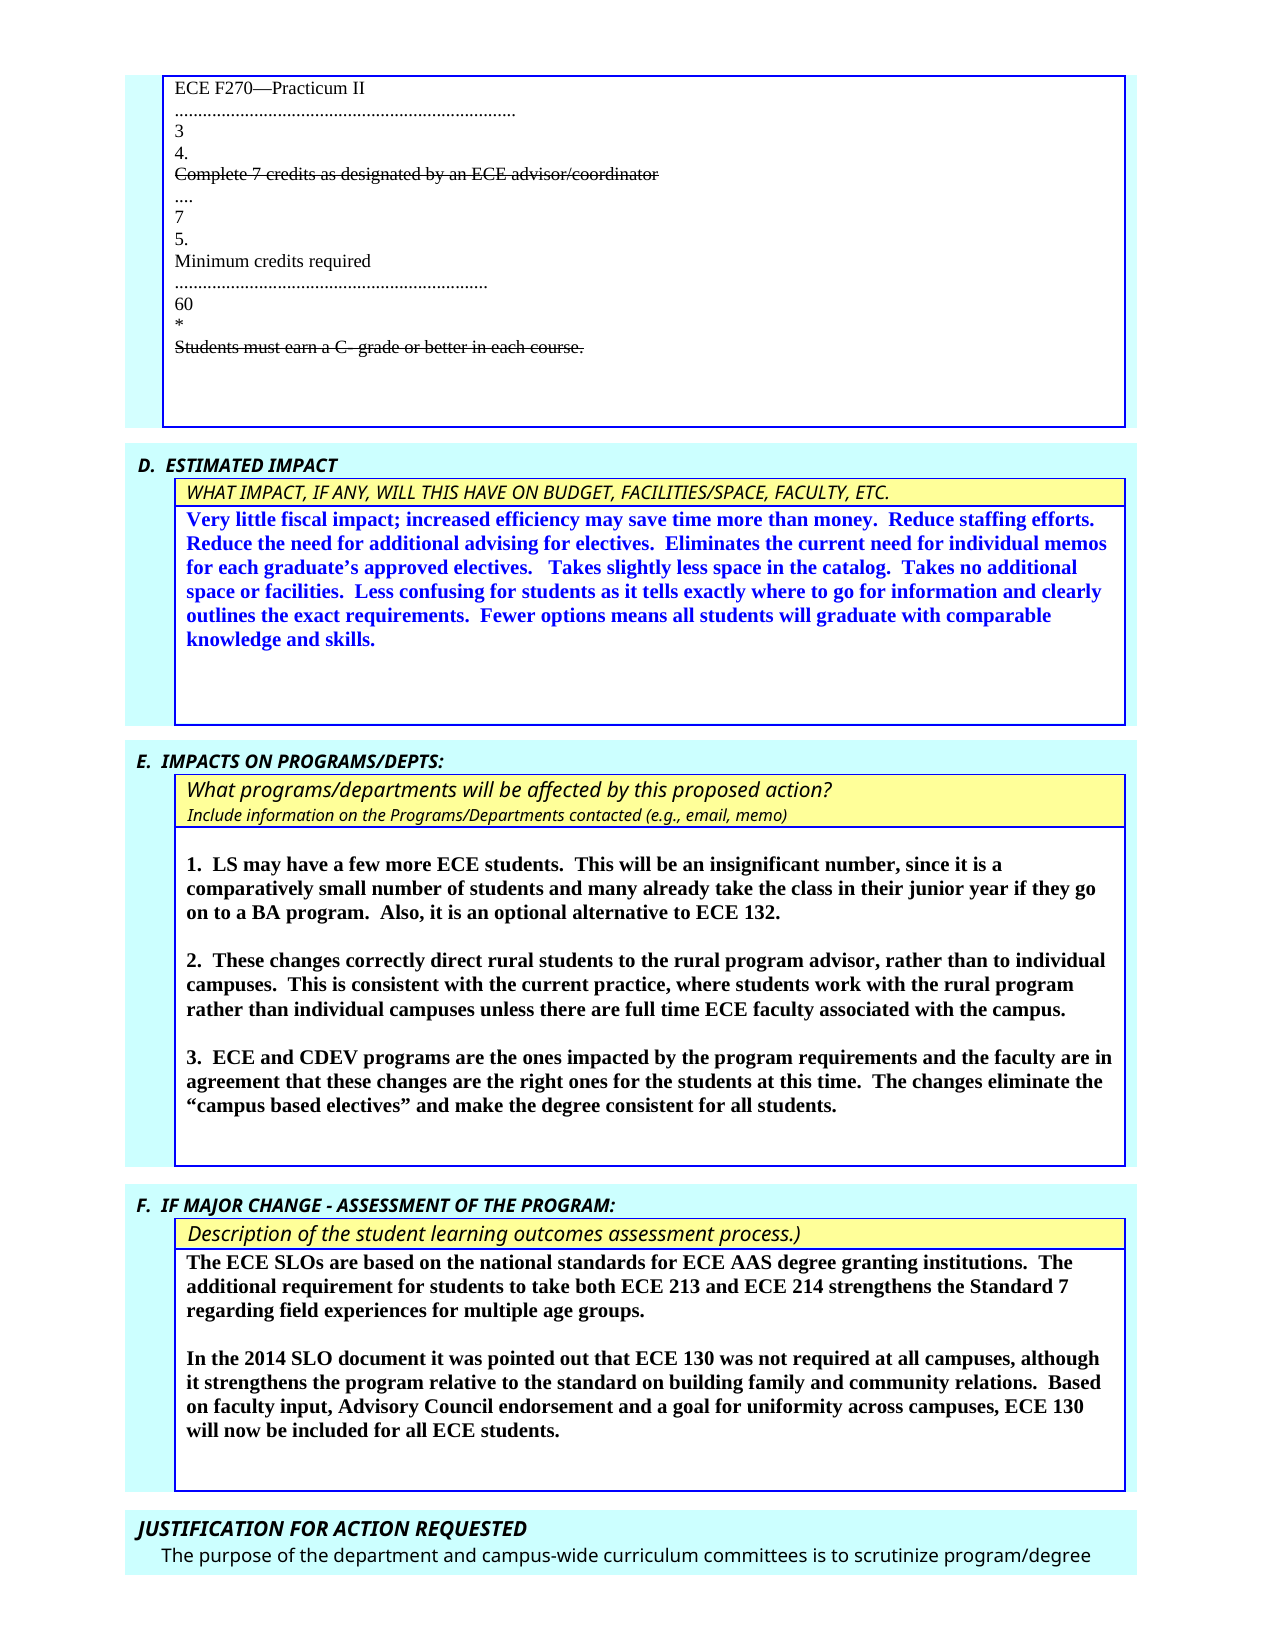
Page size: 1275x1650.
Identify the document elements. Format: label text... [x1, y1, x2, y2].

table_header D. ESTIMATED IMPACT [125, 443, 1137, 726]
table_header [125, 75, 162, 428]
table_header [1126, 75, 1137, 428]
table_header F. IF MAJOR CHANGE - ASSESSMENT OF THE PROGRAM: [125, 1184, 1137, 1492]
table_header E. IMPACTS ON PROGRAMS/DEPTS: [125, 740, 1137, 1167]
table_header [125, 1510, 1137, 1575]
